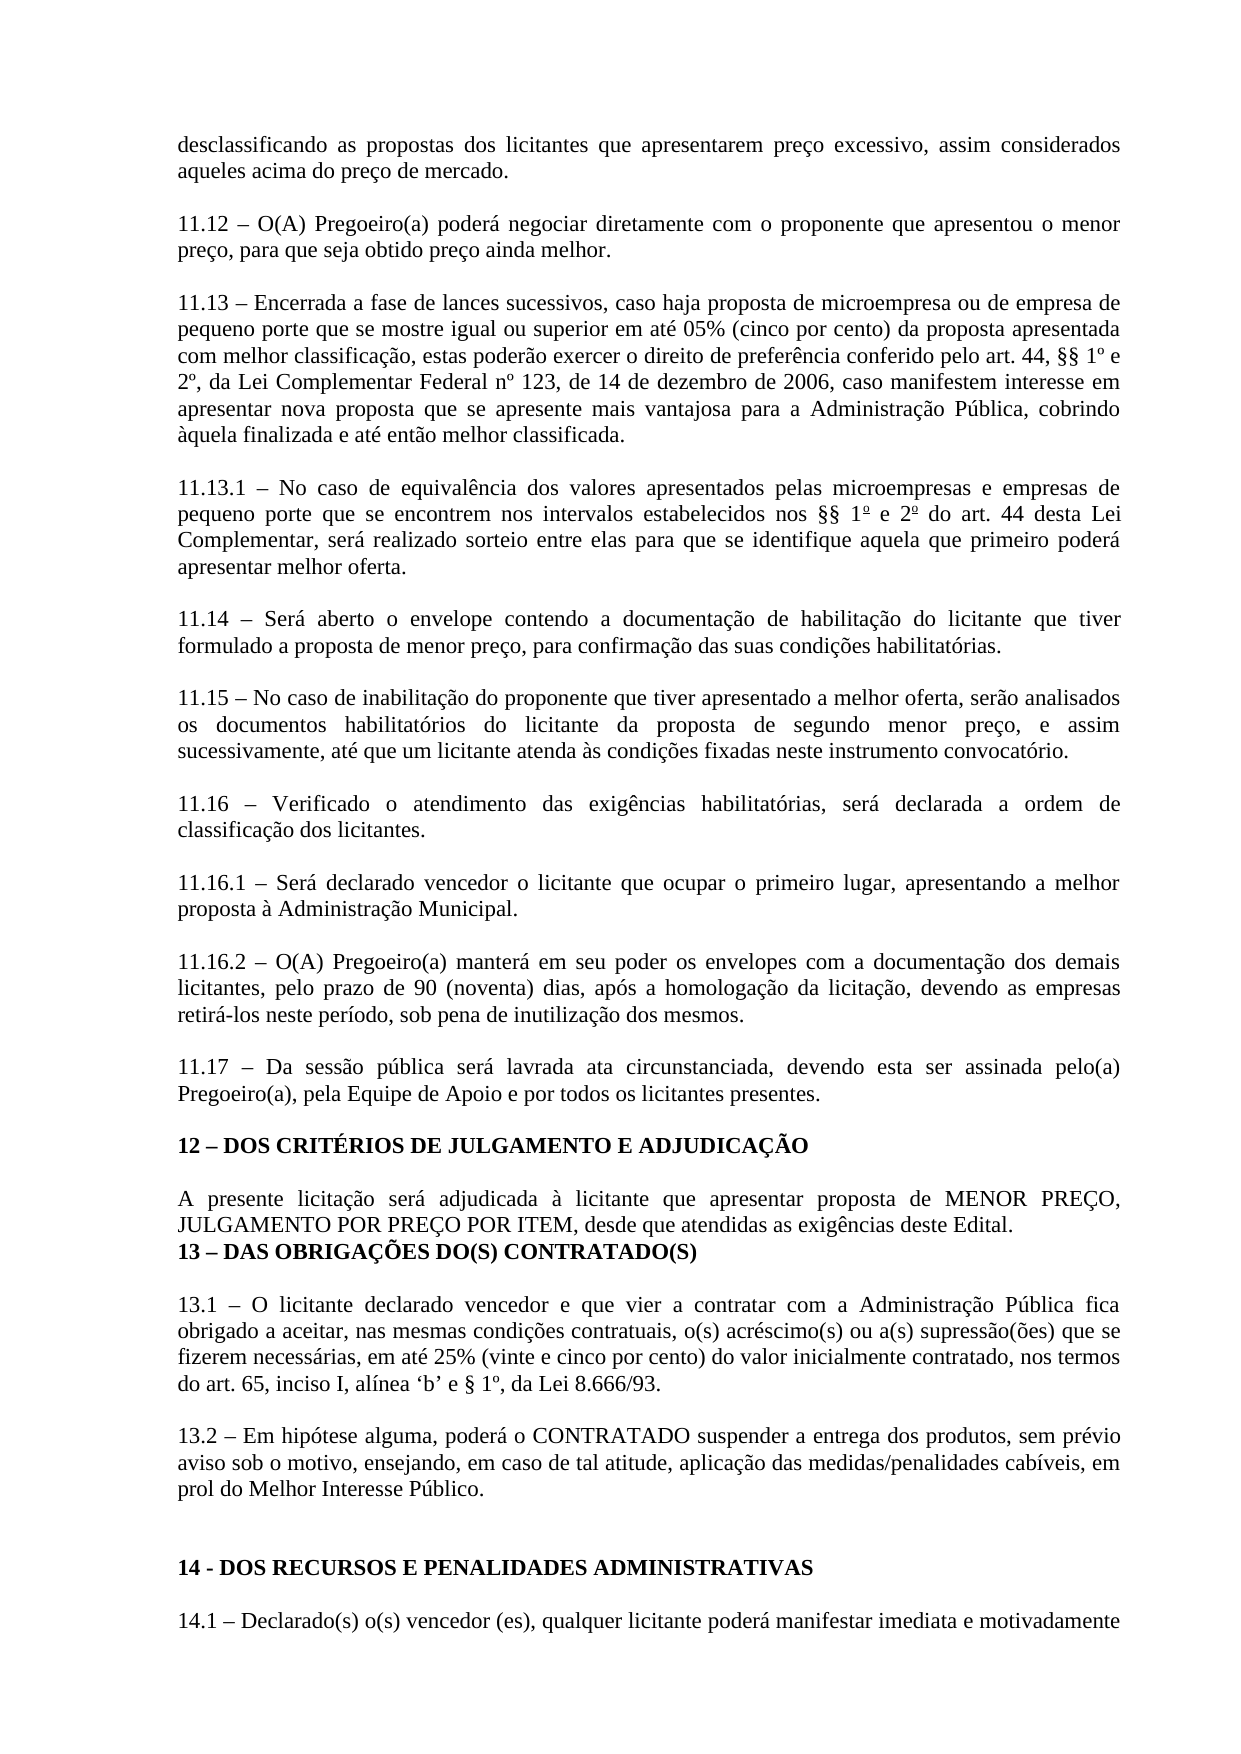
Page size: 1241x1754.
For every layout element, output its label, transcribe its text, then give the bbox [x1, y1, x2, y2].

text 11.16.2 – O(A) Pregoeiro(a) manterá em seu poder os envelopes com a documentação dos demais licitantes, pelo prazo de 90 (noventa) dias, após a homologação da licitação, devendo as empresas retirá-los neste período, sob pena de inutilização dos mesmos. [177, 948, 1122, 1027]
text 11.12 – O(A) Pregoeiro(a) poderá negociar diretamente com o proponente que apresentou o menor preço, para que seja obtido preço ainda melhor. [177, 210, 1122, 263]
text A presente licitação será adjudicada à licitante que apresentar proposta de MENOR PREÇO, JULGAMENTO POR PREÇO POR ITEM, desde que atendidas as exigências deste Edital. [177, 1185, 1122, 1238]
text 11.13 – Encerrada a fase de lances sucessivos, caso haja proposta de microempresa ou de empresa de pequeno porte que se mostre igual ou superior em até 05% (cinco por cento) da proposta apresentada com melhor classificação, estas poderão exercer o direito de preferência conferido pelo art. 44, §§ 1º e 2º, da Lei Complementar Federal nº 123, de 14 de dezembro de 2006, caso manifestem interesse em apresentar nova proposta que se apresente mais vantajosa para a Administração Pública, cobrindo àquela finalizada e até então melhor classificada. [177, 289, 1122, 447]
text 11.17 – Da sessão pública será lavrada ata circunstanciada, devendo esta ser assinada pelo(a) Pregoeiro(a), pela Equipe de Apoio e por todos os licitantes presentes. [177, 1053, 1122, 1106]
text 11.16.1 – Será declarado vencedor o licitante que ocupar o primeiro lugar, apresentando a melhor proposta à Administração Municipal. [177, 869, 1122, 922]
text 11.16 – Verificado o atendimento das exigências habilitatórias, será declarada a ordem de classificação dos licitantes. [177, 790, 1122, 843]
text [177, 131, 1122, 184]
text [177, 1607, 1122, 1633]
text 13.1 – O licitante declarado vencedor e que vier a contratar com a Administração Pública fica obrigado a aceitar, nas mesmas condições contratuais, o(s) acréscimo(s) ou a(s) supressão(ões) que se fizerem necessárias, em até 25% (vinte e cinco por cento) do valor inicialmente contratado, nos termos do art. 65, inciso I, alínea ‘b’ e § 1º, da Lei 8.666/93. [177, 1291, 1122, 1396]
text 13.2 – Em hipótese alguma, poderá o CONTRATADO suspender a entrega dos produtos, sem prévio aviso sob o motivo, ensejando, em caso de tal atitude, aplicação das medidas/penalidades cabíveis, em prol do Melhor Interesse Público. [177, 1422, 1122, 1501]
text 12 – DOS CRITÉRIOS DE JULGAMENTO E ADJUDICAÇÃO [177, 1132, 1122, 1159]
text 11.13.1 – No caso de equivalência dos valores apresentados pelas microempresas e empresas de pequeno porte que se encontrem nos intervalos estabelecidos nos §§ 1o e 2o do art. 44 desta Lei Complementar, será realizado sorteio entre elas para que se identifique aquela que primeiro poderá apresentar melhor oferta. [177, 474, 1122, 579]
text 14 - DOS RECURSOS E PENALIDADES ADMINISTRATIVAS [177, 1554, 1122, 1581]
text 13 – DAS OBRIGAÇÕES DO(S) CONTRATADO(S) [177, 1238, 1122, 1264]
text 11.14 – Será aberto o envelope contendo a documentação de habilitação do licitante que tiver formulado a proposta de menor preço, para confirmação das suas condições habilitatórias. [177, 605, 1122, 658]
text 11.15 – No caso de inabilitação do proponente que tiver apresentado a melhor oferta, serão analisados os documentos habilitatórios do licitante da proposta de segundo menor preço, e assim sucessivamente, até que um licitante atenda às condições fixadas neste instrumento convocatório. [177, 684, 1122, 763]
